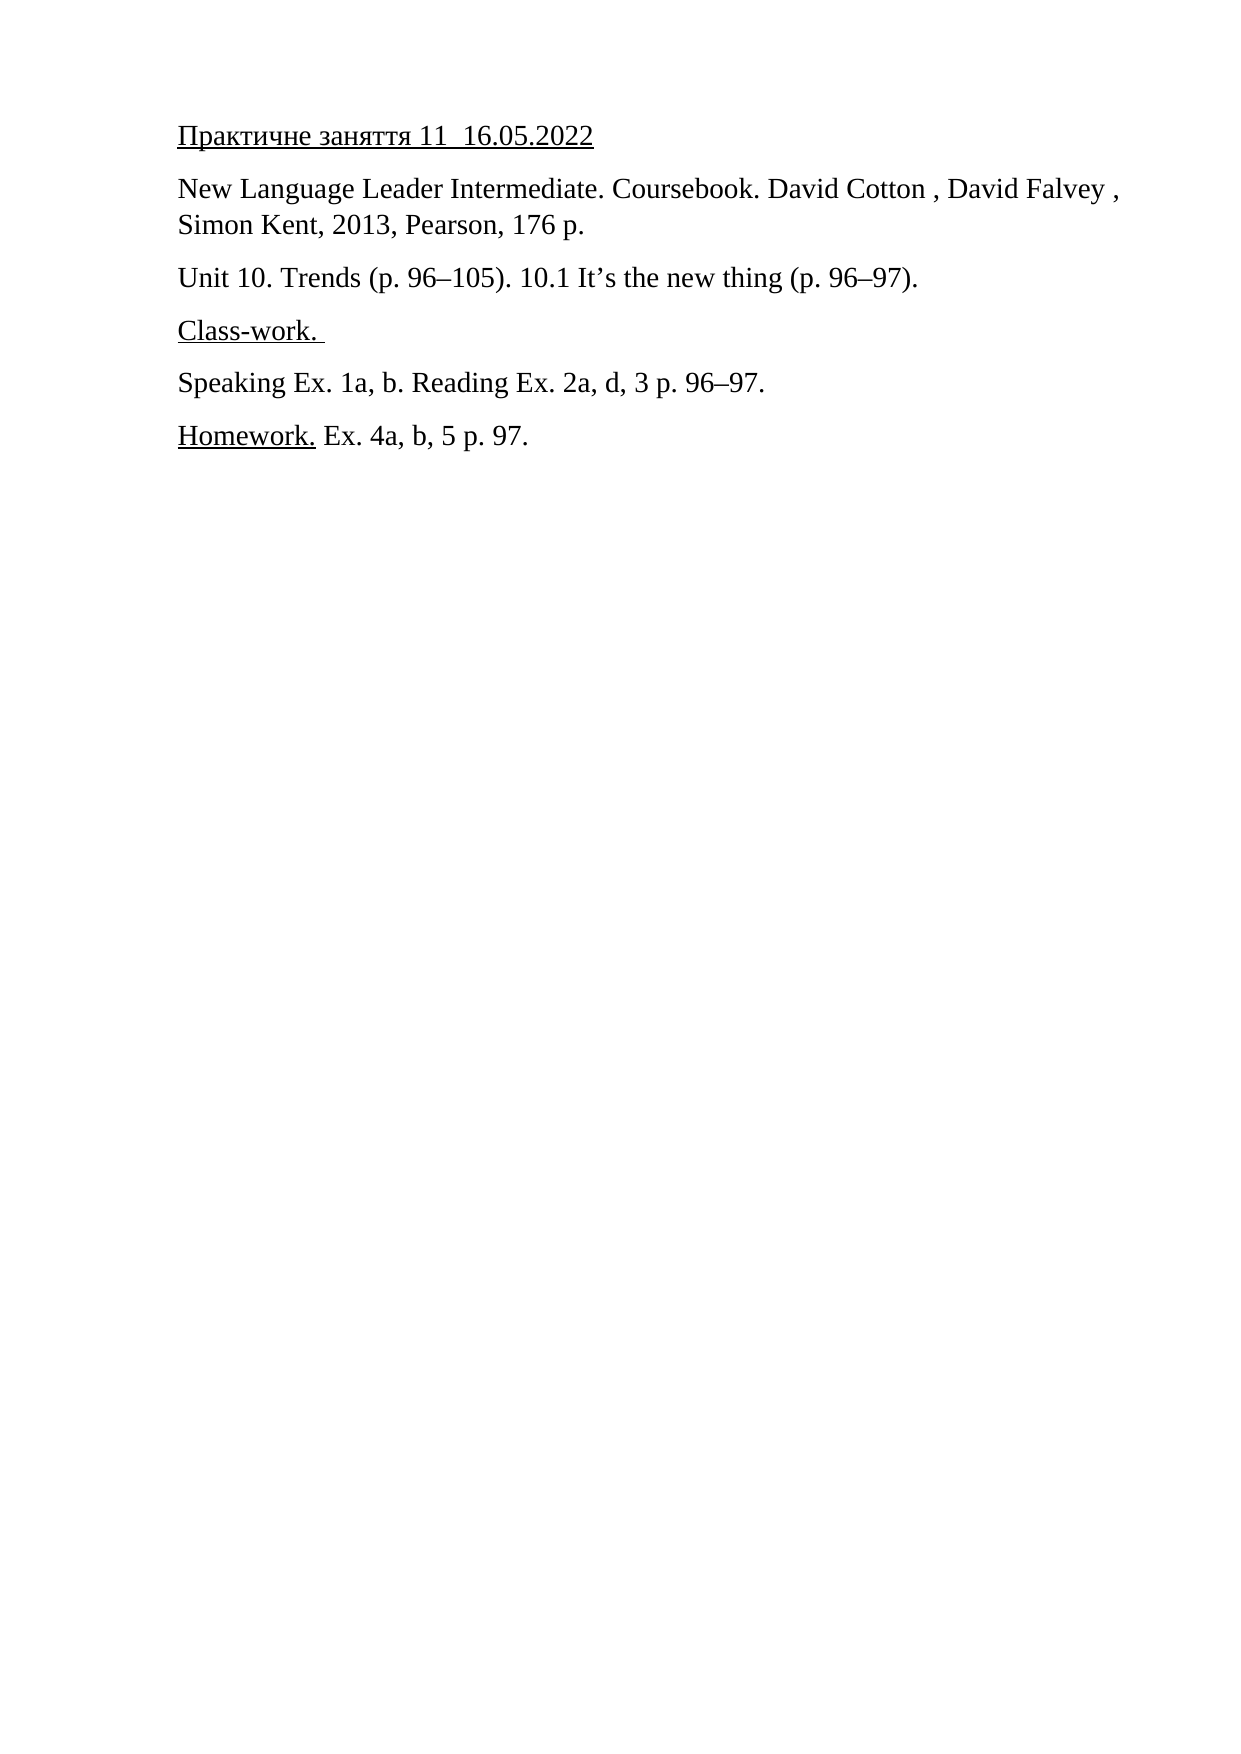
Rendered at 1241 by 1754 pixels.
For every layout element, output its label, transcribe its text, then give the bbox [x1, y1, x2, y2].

text Class-work. [177, 313, 1152, 346]
text Практичне заняття 11_16.05.2022 [177, 118, 1152, 152]
text New Language Leader Intermediate. Coursebook. David Cotton , David Falvey , Simon Kent, 2013, Pearson, 176 p. [177, 171, 1152, 241]
text Speaking Ex. 1a, b. Reading Ex. 2a, d, 3 p. 96–97. [177, 366, 1152, 399]
text Homework. Ex. 4a, b, 5 p. 97. [177, 418, 1152, 452]
text Unit 10. Trends (p. 96–105). 10.1 It’s the new thing (p. 96–97). [177, 260, 1152, 293]
